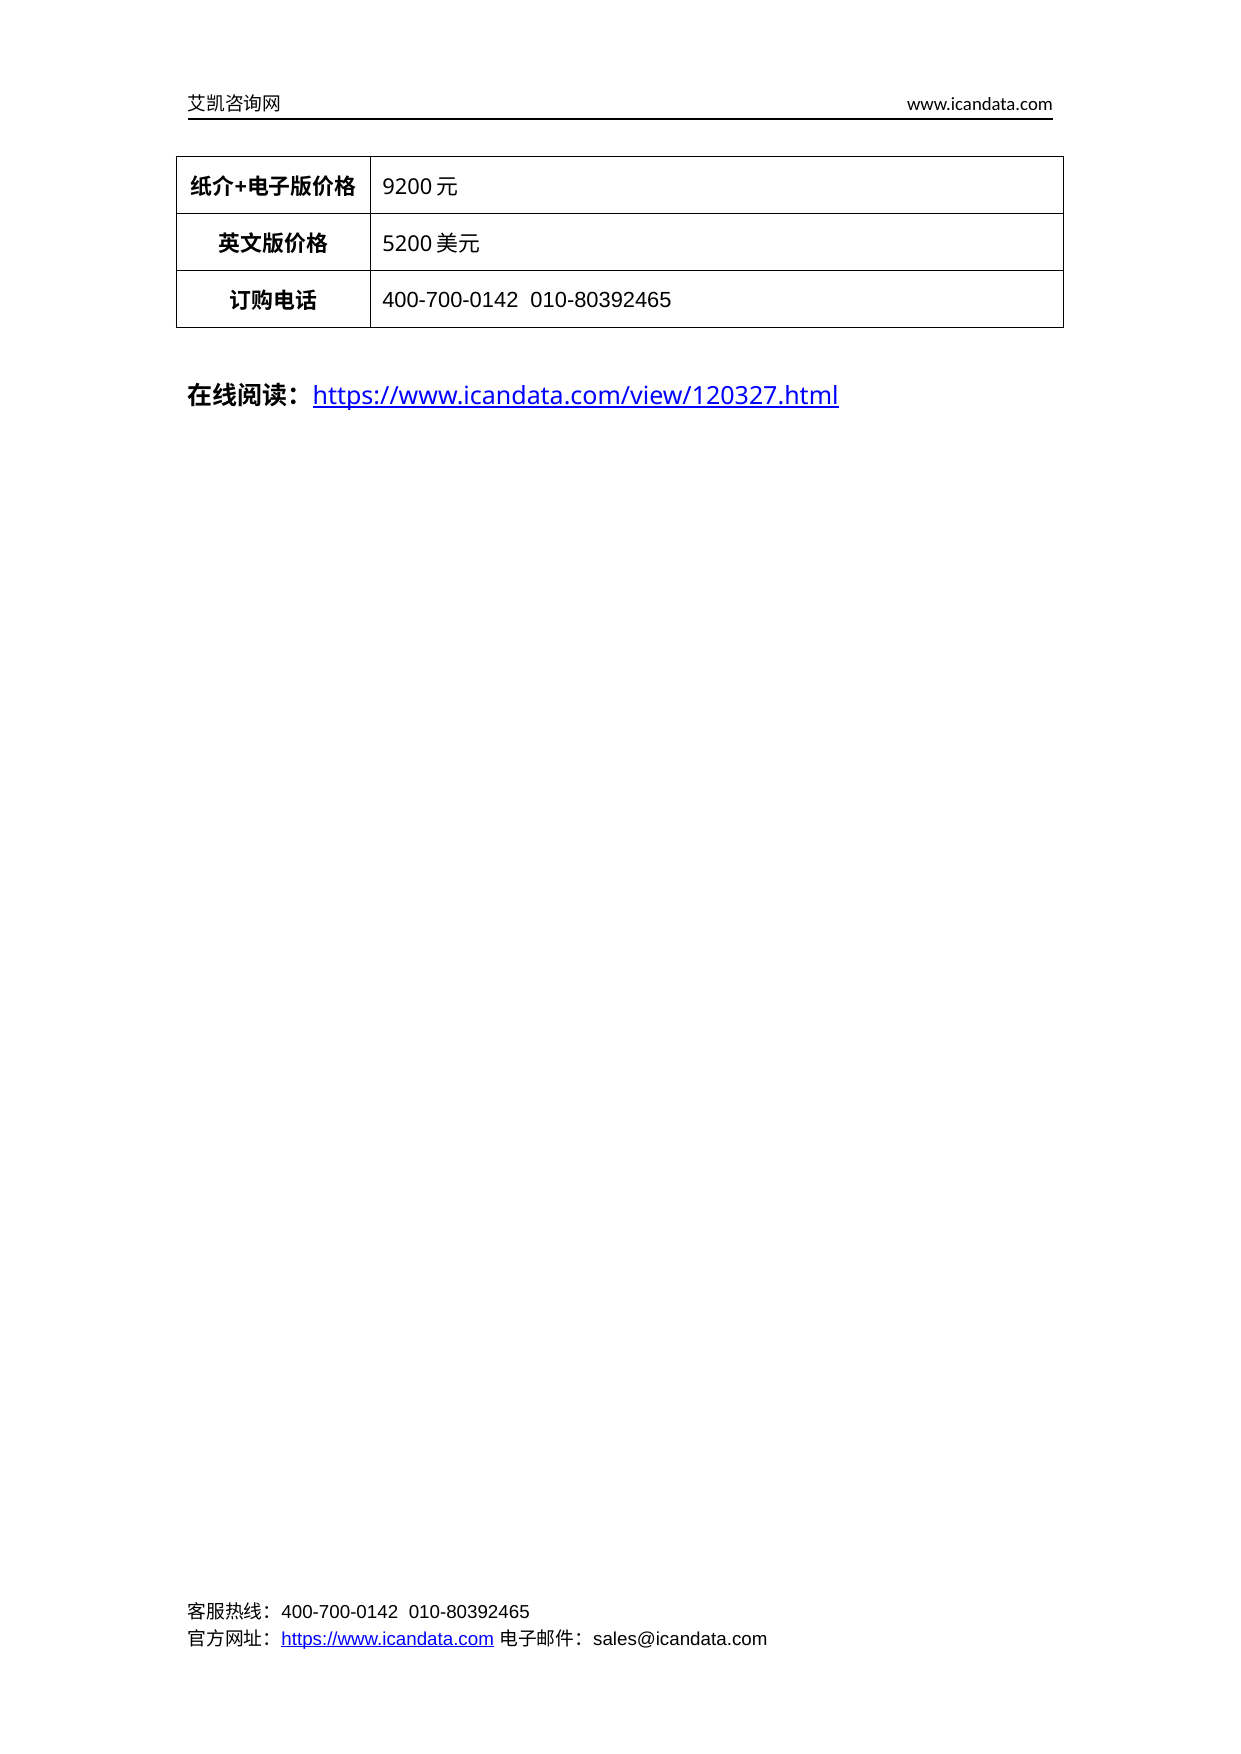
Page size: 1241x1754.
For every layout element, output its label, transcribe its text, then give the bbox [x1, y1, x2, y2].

table_cell 400-700-0142 010-80392465 [371, 271, 1063, 327]
table_cell 英文版价格 [177, 214, 370, 270]
table_cell 9200元 [371, 157, 1063, 213]
table_cell 订购电话 [177, 271, 370, 327]
text 在线阅读：https://www.icandata.com/view/120327.html [187, 361, 1053, 426]
table_cell 5200美元 [371, 214, 1063, 270]
table_cell 纸介+电子版价格 [177, 157, 370, 213]
